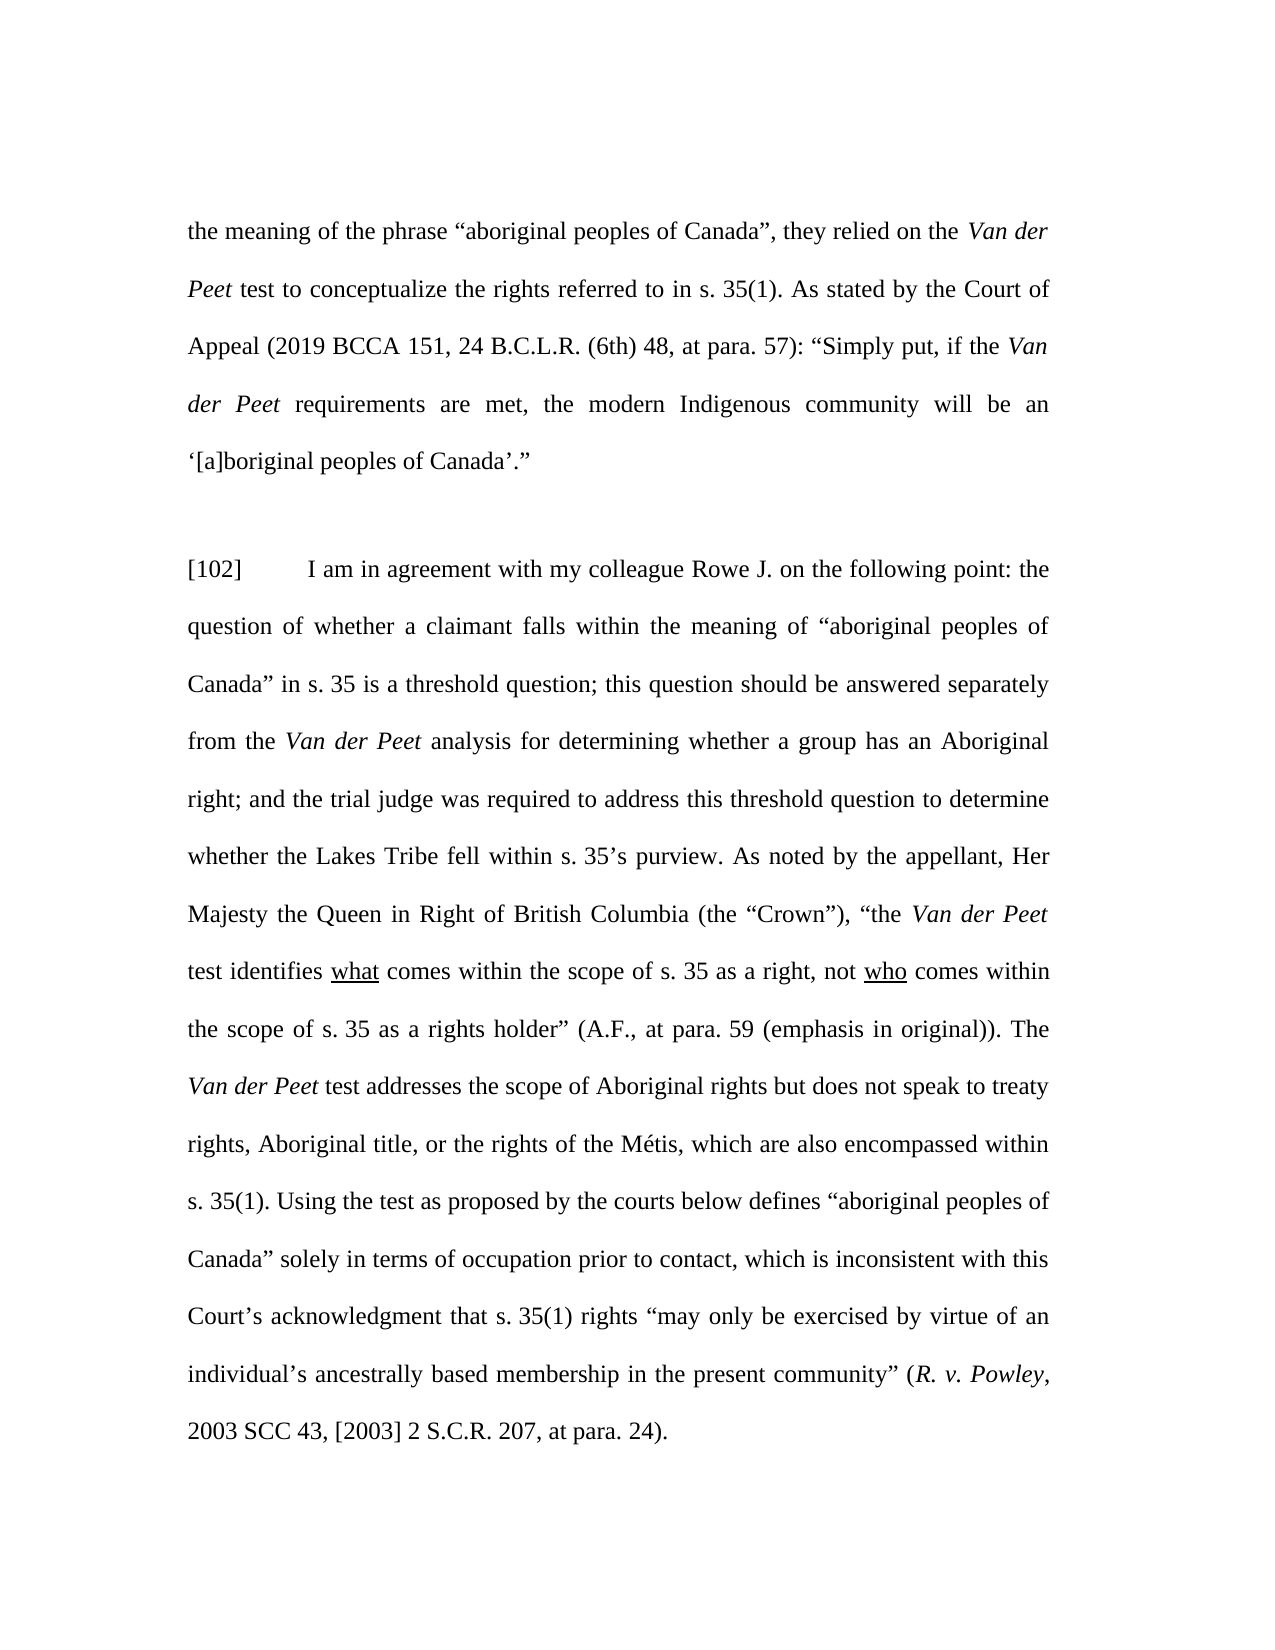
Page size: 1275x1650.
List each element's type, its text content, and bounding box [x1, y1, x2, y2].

text I am in agreement with my colleague Rowe J. on the following point: the question of whether a claimant falls within the meaning of “aboriginal peoples of Canada” in s. 35 is a threshold question; this question should be answered separately from the Van der Peet analysis for determining whether a group has an Aboriginal right; and the trial judge was required to address this threshold question to determine whether the Lakes Tribe fell within s. 35’s purview. As noted by the appellant, Her Majesty the Queen in Right of British Columbia (the “Crown”), “the Van der Peet test identifies what comes within the scope of s. 35 as a right, not who comes within the scope of s. 35 as a rights holder” (A.F., at para. 59 (emphasis in original)). The Van der Peet test addresses the scope of Aboriginal rights but does not speak to treaty rights, Aboriginal title, or the rights of the Métis, which are also encompassed within s. 35(1). Using the test as proposed by the courts below defines “aboriginal peoples of Canada” solely in terms of occupation prior to contact, which is inconsistent with this Court’s acknowledgment that s. 35(1) rights “may only be exercised by virtue of an individual’s ancestrally based membership in the present community” (R. v. Powley, 2003 SCC 43, [2003] 2 S.C.R. 207, at para. 24). [187, 554, 1050, 1445]
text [187, 216, 1050, 475]
